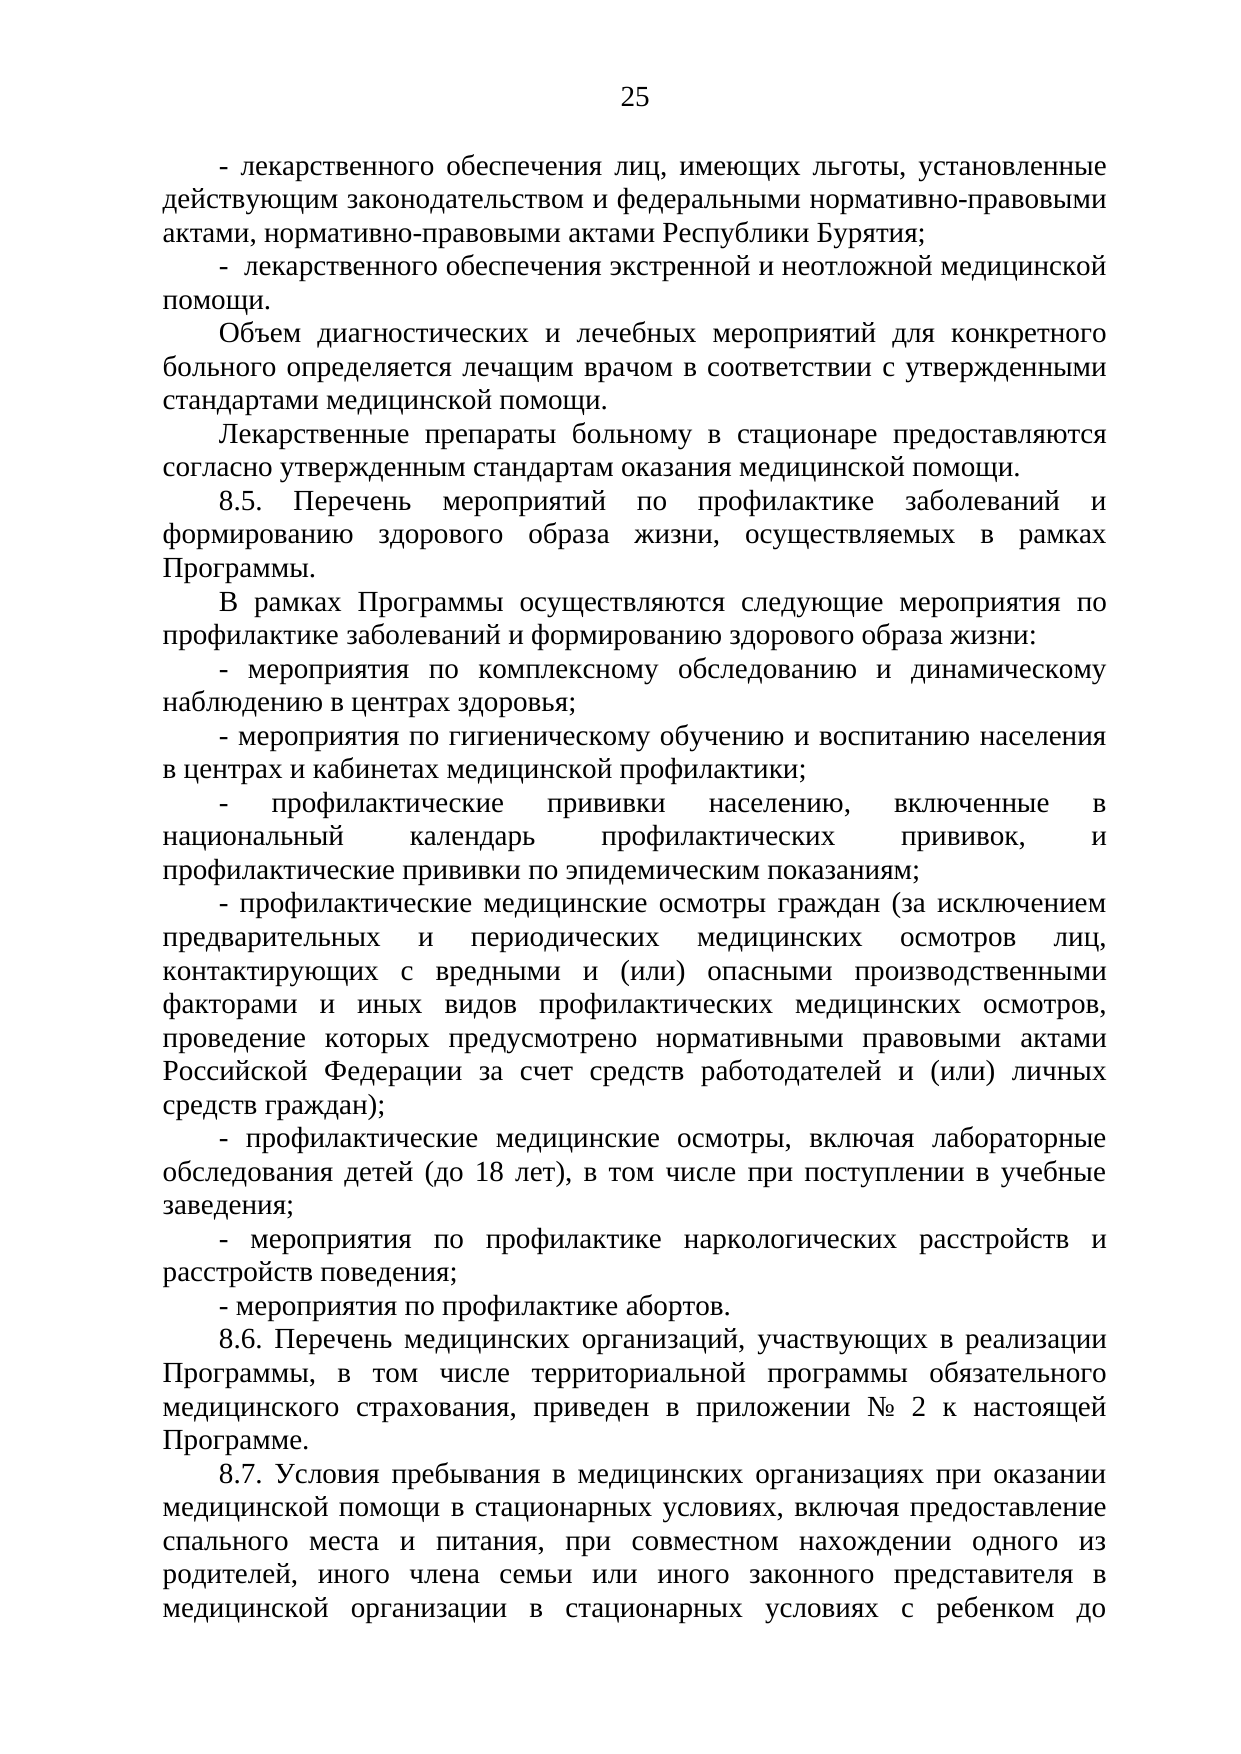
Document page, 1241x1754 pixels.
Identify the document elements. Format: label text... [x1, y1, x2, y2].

text - мероприятия по комплексному обследованию и динамическому наблюдению в центрах здоровья; [162, 651, 1107, 718]
text В рамках Программы осуществляются следующие мероприятия по профилактике заболеваний и формированию здорового образа жизни: [162, 584, 1107, 651]
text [162, 1456, 1107, 1623]
text 8.5. Перечень мероприятий по профилактике заболеваний и формированию здорового образа жизни, осуществляемых в рамках Программы. [162, 483, 1107, 584]
text - профилактические медицинские осмотры, включая лабораторные обследования детей (до 18 лет), в том числе при поступлении в учебные заведения; [162, 1120, 1107, 1221]
text 8.6. Перечень медицинских организаций, участвующих в реализации Программы, в том числе территориальной программы обязательного медицинского страхования, приведен в приложении № 2 к настоящей Программе. [162, 1322, 1107, 1456]
text Лекарственные препараты больному в стационаре предоставляются согласно утвержденным стандартам оказания медицинской помощи. [162, 416, 1107, 483]
text - мероприятия по профилактике наркологических расстройств и расстройств поведения; [162, 1221, 1107, 1288]
text - профилактические медицинские осмотры граждан (за исключением предварительных и периодических медицинских осмотров лиц, контактирующих с вредными и (или) опасными производственными факторами и иных видов профилактических медицинских осмотров, проведение которых предусмотрено нормативными правовыми актами Российской Федерации за счет средств работодателей и (или) личных средств граждан); [162, 886, 1107, 1120]
text - профилактические прививки населению, включенные в национальный календарь профилактических прививок, и профилактические прививки по эпидемическим показаниям; [162, 785, 1107, 886]
text Объем диагностических и лечебных мероприятий для конкретного больного определяется лечащим врачом в соответствии с утвержденными стандартами медицинской помощи. [162, 315, 1107, 416]
text - мероприятия по гигиеническому обучению и воспитанию населения в центрах и кабинетах медицинской профилактики; [162, 718, 1107, 785]
text - лекарственного обеспечения лиц, имеющих льготы, установленные действующим законодательством и федеральными нормативно-правовыми актами, нормативно-правовыми актами Республики Бурятия; [162, 148, 1107, 248]
text - мероприятия по профилактике абортов. [162, 1288, 1107, 1322]
text - лекарственного обеспечения экстренной и неотложной медицинской помощи. [162, 248, 1107, 315]
